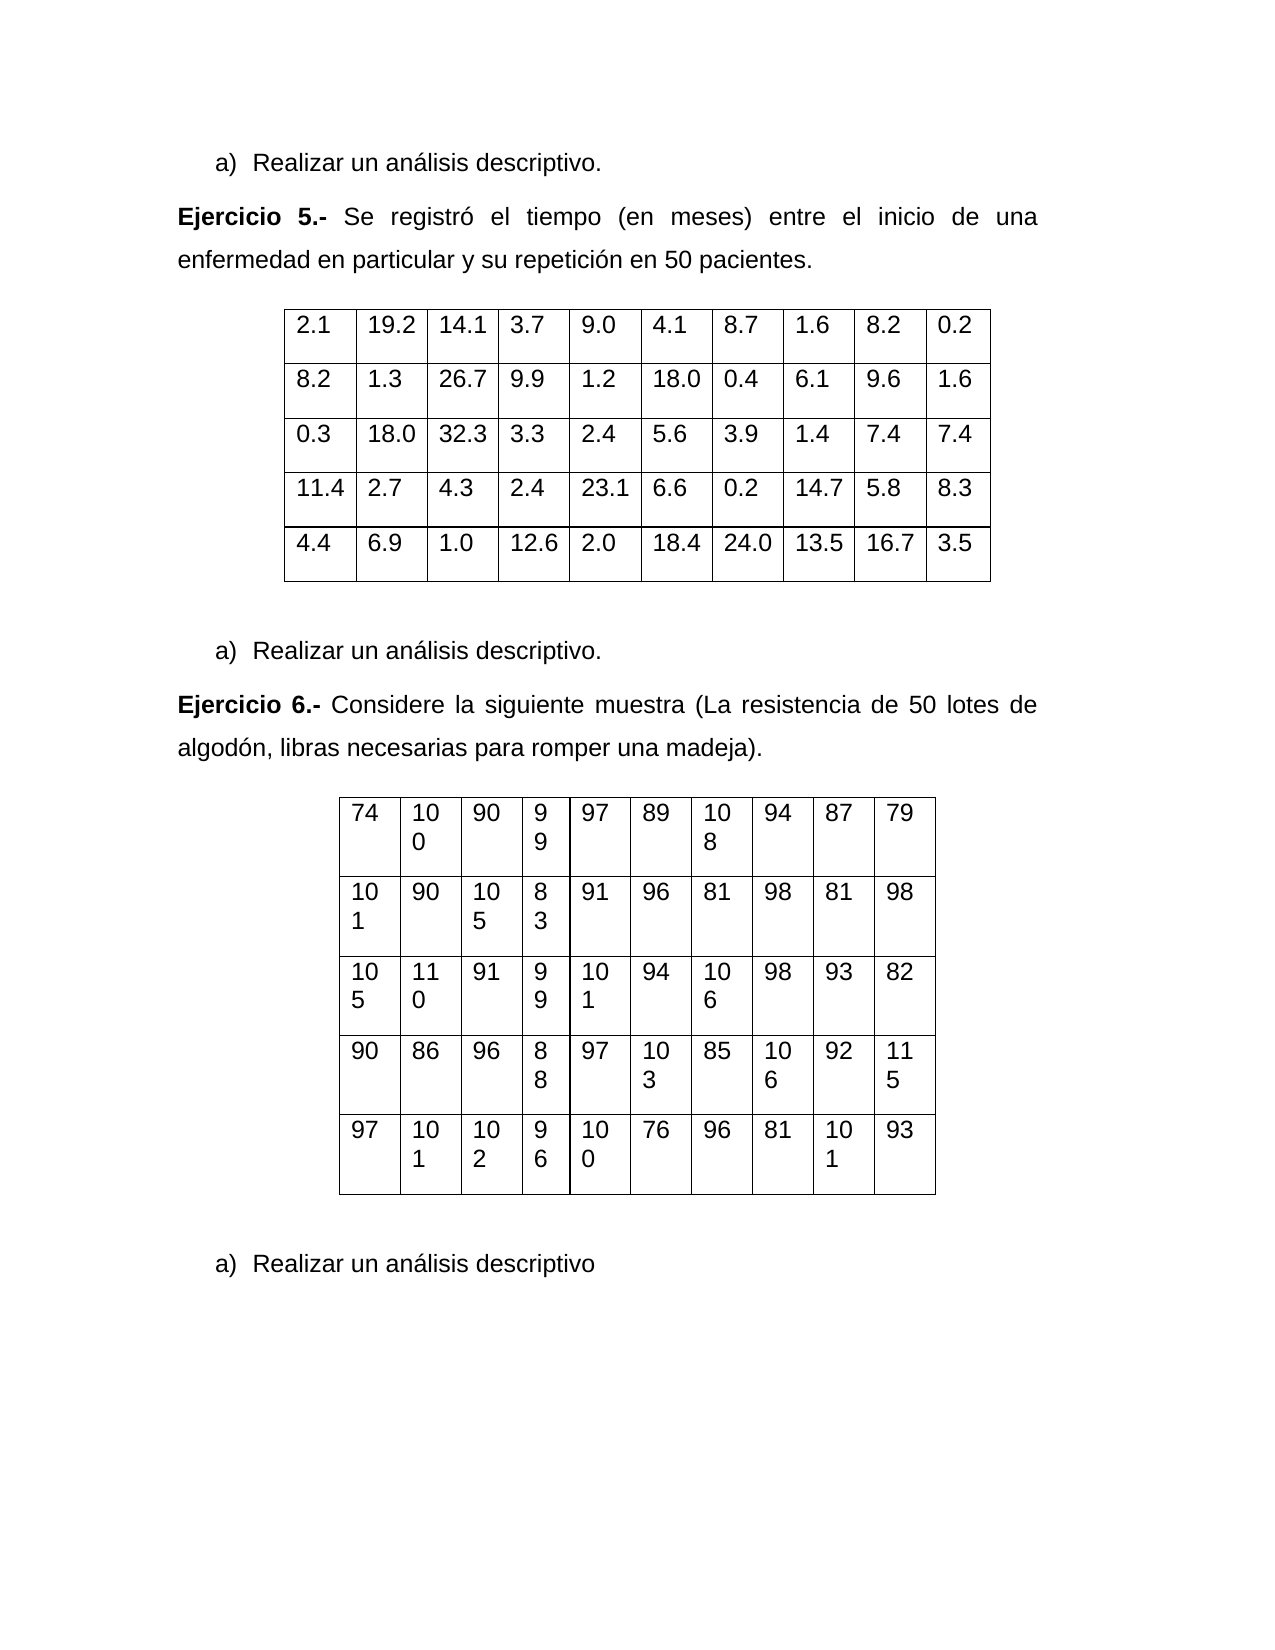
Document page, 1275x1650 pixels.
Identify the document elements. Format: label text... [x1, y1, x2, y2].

table_cell 24.0 [713, 528, 783, 581]
table_cell 110 [401, 957, 461, 1035]
table_header 3.7 [499, 310, 569, 363]
table_header 94 [753, 798, 813, 876]
table_cell 101 [340, 877, 400, 956]
table_cell 99 [523, 957, 569, 1035]
table_cell 16.7 [855, 528, 926, 581]
table_cell 23.1 [570, 473, 641, 526]
table_cell 7.4 [927, 419, 990, 472]
table_cell 98 [753, 957, 813, 1035]
table_cell 83 [523, 877, 569, 956]
table_cell 103 [631, 1036, 691, 1114]
table_cell 106 [692, 957, 752, 1035]
table_cell 5.8 [855, 473, 926, 526]
table_cell 26.7 [428, 364, 498, 417]
table_cell 12.6 [499, 528, 569, 581]
table_cell 1.6 [927, 364, 990, 417]
table_cell 0.4 [713, 364, 783, 417]
table_cell 6.6 [642, 473, 712, 526]
table_header 97 [571, 798, 630, 876]
table_cell 4.3 [428, 473, 498, 526]
table_cell 2.0 [570, 528, 641, 581]
table_cell 2.4 [570, 419, 641, 472]
table_cell 98 [753, 877, 813, 956]
table_cell 93 [814, 957, 874, 1035]
table_cell 97 [340, 1115, 400, 1194]
table_cell 90 [401, 877, 461, 956]
table_cell 7.4 [855, 419, 926, 472]
table_cell 86 [401, 1036, 461, 1114]
table_cell 94 [631, 957, 691, 1035]
table_cell 14.7 [784, 473, 854, 526]
table_cell 1.4 [784, 419, 854, 472]
table_cell 6.1 [784, 364, 854, 417]
table_header 1.6 [784, 310, 854, 363]
table_cell 96 [631, 877, 691, 956]
table_cell 18.4 [642, 528, 712, 581]
table_cell 91 [462, 957, 522, 1035]
list Realizar un análisis descriptivo. [215, 636, 1098, 664]
table_cell 0.2 [713, 473, 783, 526]
table_cell 32.3 [428, 419, 498, 472]
table_cell 81 [692, 877, 752, 956]
table_cell 5.6 [642, 419, 712, 472]
table_cell 9.9 [499, 364, 569, 417]
table_cell 101 [814, 1115, 874, 1194]
table_header 19.2 [357, 310, 427, 363]
table_header 8.2 [855, 310, 926, 363]
table_cell 76 [631, 1115, 691, 1194]
table_cell 81 [814, 877, 874, 956]
table_cell 13.5 [784, 528, 854, 581]
table_header 90 [462, 798, 522, 876]
table_cell 11.4 [285, 473, 356, 526]
table_header 4.1 [642, 310, 712, 363]
table_cell 0.3 [285, 419, 356, 472]
table_header 0.2 [927, 310, 990, 363]
table_cell 105 [340, 957, 400, 1035]
table_header 79 [875, 798, 935, 876]
table_cell 1.0 [428, 528, 498, 581]
table_cell 96 [462, 1036, 522, 1114]
table_cell 102 [462, 1115, 522, 1194]
table_header 8.7 [713, 310, 783, 363]
table_cell 2.7 [357, 473, 427, 526]
text Ejercicio 6.- Considere la siguiente muestra (La resistencia de 50 lotes de algodón, libras necesarias para romper una madeja). [177, 690, 1039, 762]
list Realizar un análisis descriptivo. [215, 148, 1098, 176]
table_cell 8.3 [927, 473, 990, 526]
table_cell 97 [571, 1036, 630, 1114]
table_cell 81 [753, 1115, 813, 1194]
table_cell 96 [692, 1115, 752, 1194]
table_cell 9.6 [855, 364, 926, 417]
list Realizar un análisis descriptivo [215, 1248, 1098, 1277]
table_cell 93 [875, 1115, 935, 1194]
table_cell 96 [523, 1115, 569, 1194]
table_cell 18.0 [642, 364, 712, 417]
table_cell 1.3 [357, 364, 427, 417]
table_cell 6.9 [357, 528, 427, 581]
table_cell 101 [401, 1115, 461, 1194]
table_cell 8.2 [285, 364, 356, 417]
table_cell 88 [523, 1036, 569, 1114]
table_cell 82 [875, 957, 935, 1035]
table_cell 92 [814, 1036, 874, 1114]
table_header 108 [692, 798, 752, 876]
table_cell 4.4 [285, 528, 356, 581]
table_cell 100 [571, 1115, 630, 1194]
table_cell 18.0 [357, 419, 427, 472]
table_cell 1.2 [570, 364, 641, 417]
table_cell 98 [875, 877, 935, 956]
table_header 99 [523, 798, 569, 876]
table_cell 3.9 [713, 419, 783, 472]
table_header 100 [401, 798, 461, 876]
table_header 14.1 [428, 310, 498, 363]
text Ejercicio 5.- Se registró el tiempo (en meses) entre el inicio de una enfermedad en particular y su repetición en 50 pacientes. [177, 201, 1039, 273]
table_header 89 [631, 798, 691, 876]
table_header 9.0 [570, 310, 641, 363]
table_cell 85 [692, 1036, 752, 1114]
table_cell 91 [571, 877, 630, 956]
table_cell 101 [571, 957, 630, 1035]
table_cell 106 [753, 1036, 813, 1114]
table_cell 3.3 [499, 419, 569, 472]
table_cell 2.4 [499, 473, 569, 526]
table_cell 115 [875, 1036, 935, 1114]
table_header 2.1 [285, 310, 356, 363]
table_cell 3.5 [927, 528, 990, 581]
table_cell 105 [462, 877, 522, 956]
table_header 87 [814, 798, 874, 876]
table_header 74 [340, 798, 400, 876]
table_cell 90 [340, 1036, 400, 1114]
